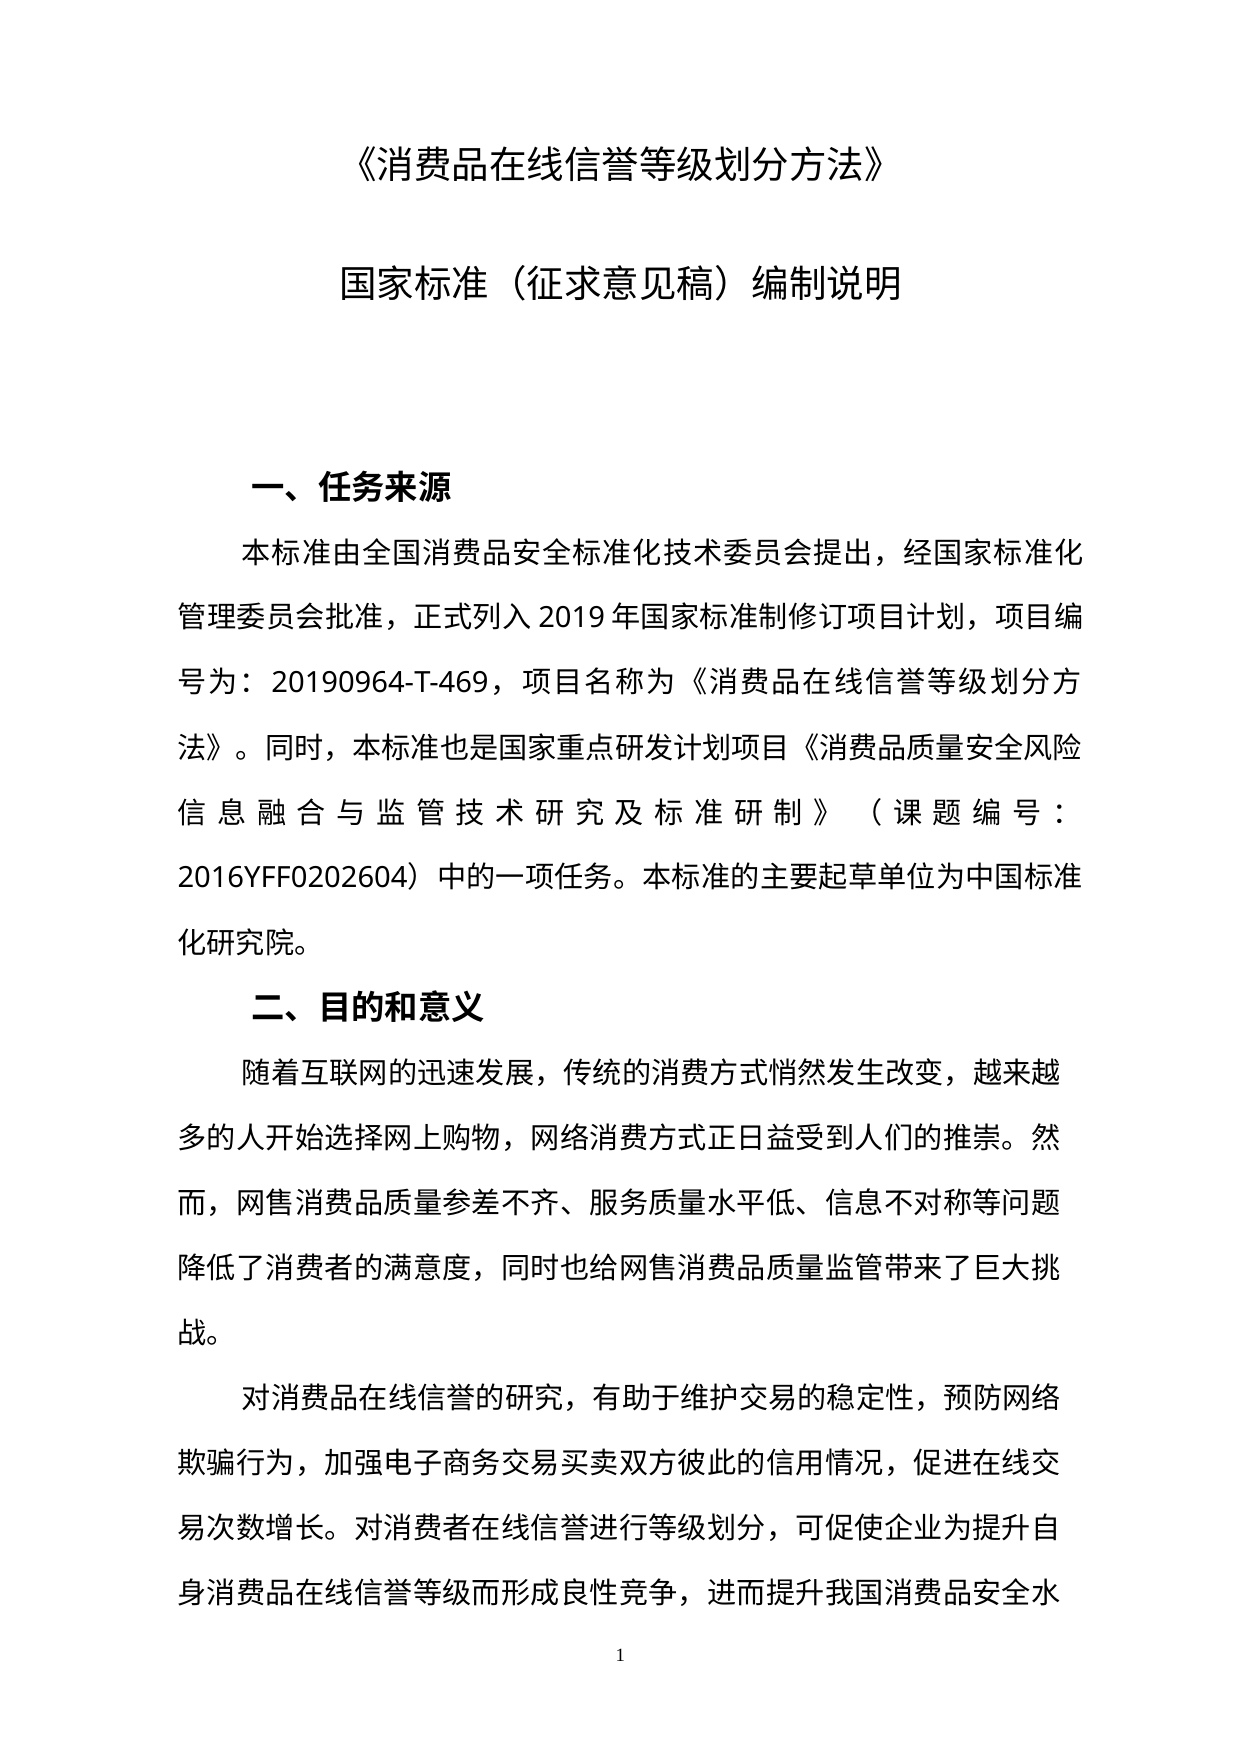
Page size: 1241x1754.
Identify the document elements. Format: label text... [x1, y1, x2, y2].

text 国家标准（征求意见稿）编制说明 [177, 249, 1063, 314]
text 本标准由全国消费品安全标准化技术委员会提出，经国家标准化管理委员会批准，正式列入2019年国家标准制修订项目计划，项目编号为：20190964-T-469，项目名称为《消费品在线信誉等级划分方法》。同时，本标准也是国家重点研发计划项目《消费品质量安全风险信息融合与监管技术研究及标准研制》（课题编号：2016YFF0202604）中的一项任务。本标准的主要起草单位为中国标准化研究院。 [177, 518, 1084, 973]
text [177, 1363, 1063, 1623]
text 一、任务来源 [177, 453, 1084, 518]
text 二、目的和意义 [177, 973, 1084, 1038]
text 随着互联网的迅速发展，传统的消费方式悄然发生改变，越来越多的人开始选择网上购物，网络消费方式正日益受到人们的推崇。然而，网售消费品质量参差不齐、服务质量水平低、信息不对称等问题降低了消费者的满意度，同时也给网售消费品质量监管带来了巨大挑战。 [177, 1038, 1063, 1363]
text 《消费品在线信誉等级划分方法》 [177, 129, 1063, 194]
